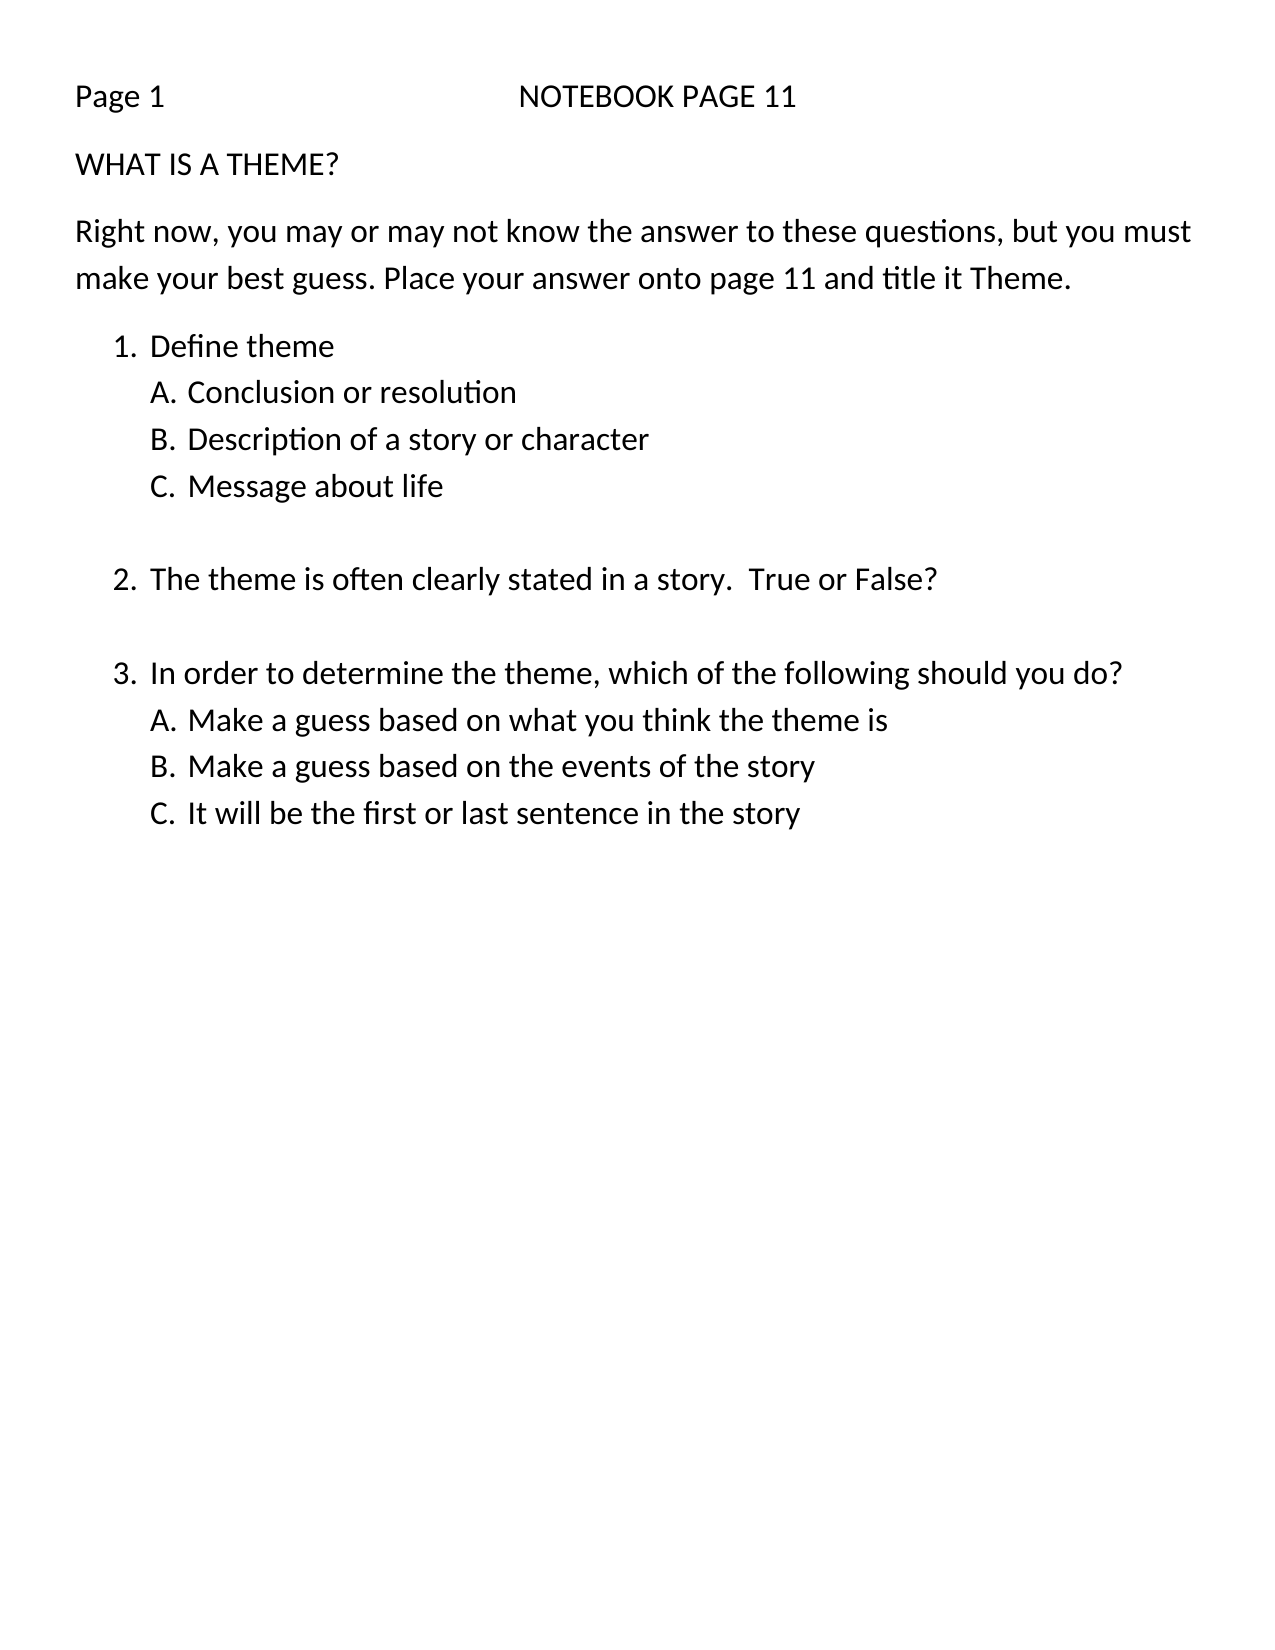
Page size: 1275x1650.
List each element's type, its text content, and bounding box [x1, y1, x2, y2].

list Make a guess based on the events of the story [150, 746, 1200, 786]
text Page 1 NOTEBOOK PAGE 11 [75, 75, 1200, 116]
list Define theme [112, 324, 1200, 365]
list The theme is often clearly stated in a story. True or False? [112, 558, 1200, 599]
list Conclusion or resolution [150, 371, 1200, 412]
list In order to determine the theme, which of the following should you do? [112, 652, 1200, 693]
list Message about life [150, 465, 1200, 506]
list Description of a story or character [150, 418, 1200, 459]
text Right now, you may or may not know the answer to these questions, but you must make your best guess. Place your answer onto page 11 and title it Theme. [75, 210, 1200, 298]
list Make a guess based on what you think the theme is [150, 699, 1200, 739]
list It will be the first or last sentence in the story [150, 792, 1200, 833]
text WHAT IS A THEME? [75, 143, 1200, 183]
